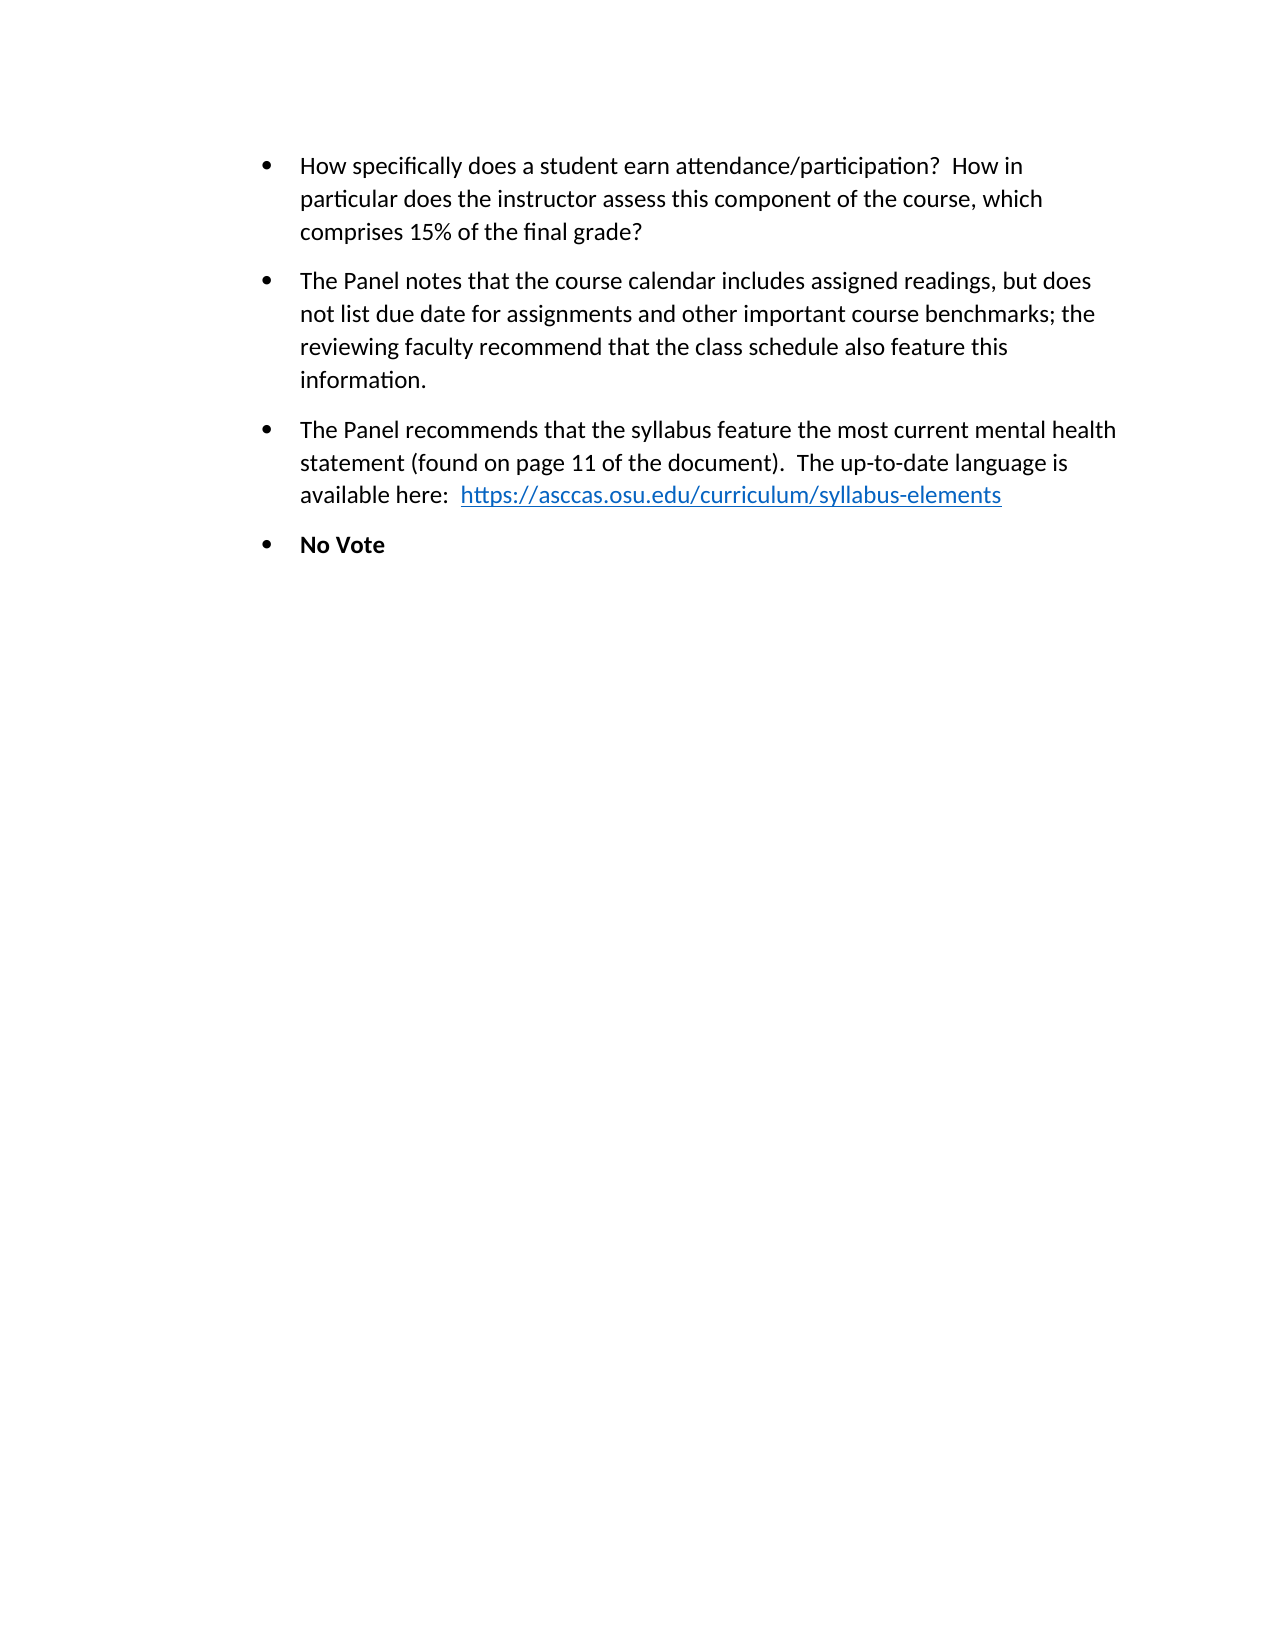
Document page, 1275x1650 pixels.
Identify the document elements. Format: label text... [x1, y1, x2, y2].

list The Panel recommends that the syllabus feature the most current mental health statement (found on page 11 of the document). The up-to-date language is available here: https://asccas.osu.edu/curriculum/syllabus-elements [262, 414, 1125, 510]
list How specifically does a student earn attendance/participation? How in particular does the instructor assess this component of the course, which comprises 15% of the final grade? [262, 150, 1125, 246]
list The Panel notes that the course calendar includes assigned readings, but does not list due date for assignments and other important course benchmarks; the reviewing faculty recommend that the class schedule also feature this information. [262, 265, 1125, 395]
list No Vote [262, 529, 1125, 560]
